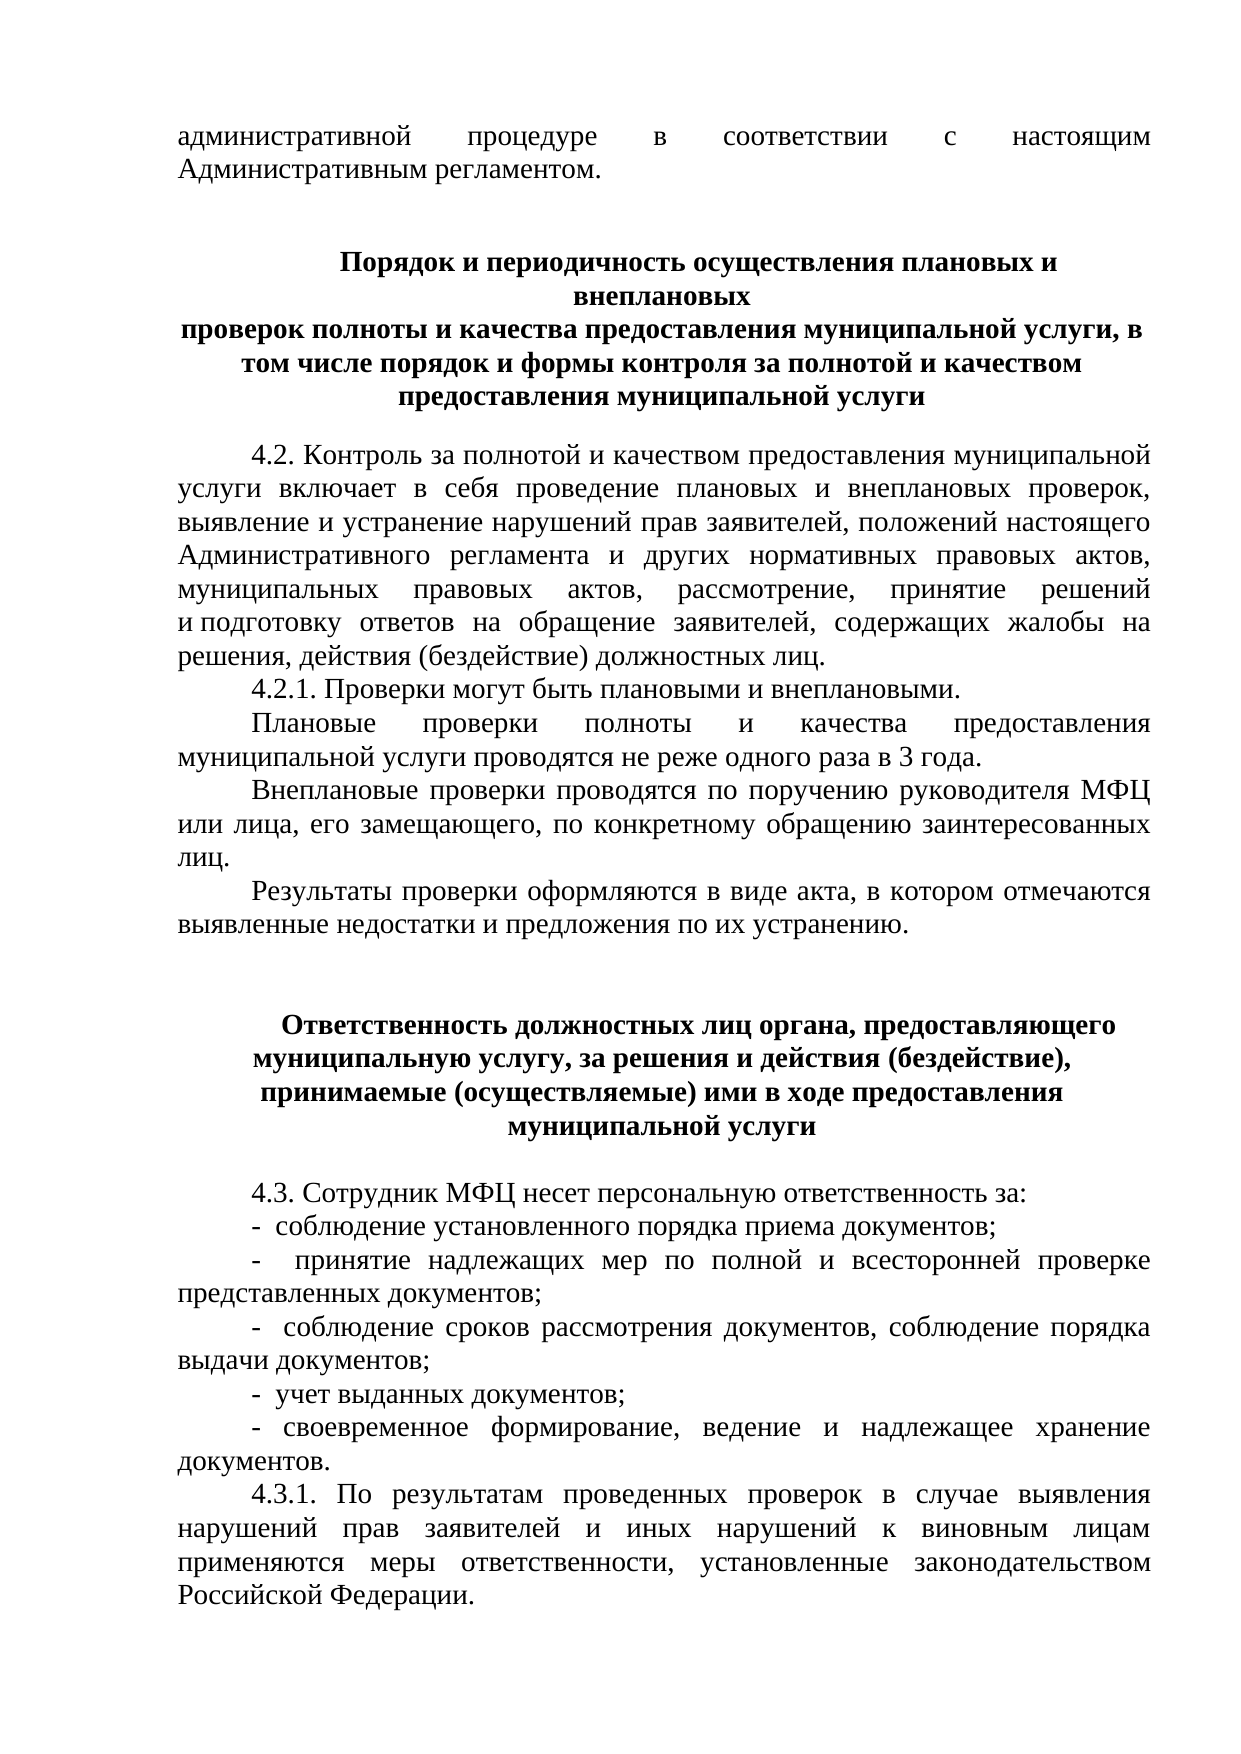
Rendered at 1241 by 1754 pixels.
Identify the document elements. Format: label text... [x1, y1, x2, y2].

text - своевременное формирование, ведение и надлежащее хранение документов. [177, 1409, 1152, 1477]
text Плановые проверки полноты и качества предоставления муниципальной услуги проводятся не реже одного раза в 3 года. [177, 705, 1152, 772]
text - соблюдение установленного порядка приема документов; [177, 1208, 1152, 1242]
text Результаты проверки оформляются в виде акта, в котором отмечаются выявленные недостатки и предложения по их устранению. [177, 873, 1152, 940]
text 4.3.1. По результатам проведенных проверок в случае выявления нарушений прав заявителей и иных нарушений к виновным лицам применяются меры ответственности, установленные законодательством Российской Федерации. [177, 1477, 1152, 1611]
text 4.2. Контроль за полнотой и качеством предоставления муниципальной услуги включает в себя проведение плановых и внеплановых проверок, выявление и устранение нарушений прав заявителей, положений настоящего Административного регламента и других нормативных правовых актов, муниципальных правовых актов, рассмотрение, принятие решений и подготовку ответов на обращение заявителей, содержащих жалобы на решения, действия (бездействие) должностных лиц. [177, 437, 1152, 672]
text Порядок и периодичность осуществления плановых и внеплановых проверок полноты и качества предоставления муниципальной услуги, в том числе порядок и формы контроля за полнотой и качеством предоставления муниципальной услуги [177, 244, 1146, 412]
text 4.2.1. Проверки могут быть плановыми и внеплановыми. [177, 672, 1152, 705]
text Ответственность должностных лиц органа, предоставляющего муниципальную услугу, за решения и действия (бездействие), принимаемые (осуществляемые) ими в ходе предоставления муниципальной услуги [177, 1007, 1146, 1141]
text - соблюдение сроков рассмотрения документов, соблюдение порядка выдачи документов; [177, 1309, 1152, 1376]
text Внеплановые проверки проводятся по поручению руководителя МФЦ или лица, его замещающего, по конкретному обращению заинтересованных лиц. [177, 772, 1152, 873]
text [177, 118, 1152, 185]
text - учет выданных документов; [177, 1376, 1152, 1409]
text - принятие надлежащих мер по полной и всесторонней проверке представленных документов; [177, 1242, 1152, 1309]
text 4.3. Сотрудник МФЦ несет персональную ответственность за: [177, 1175, 1152, 1208]
